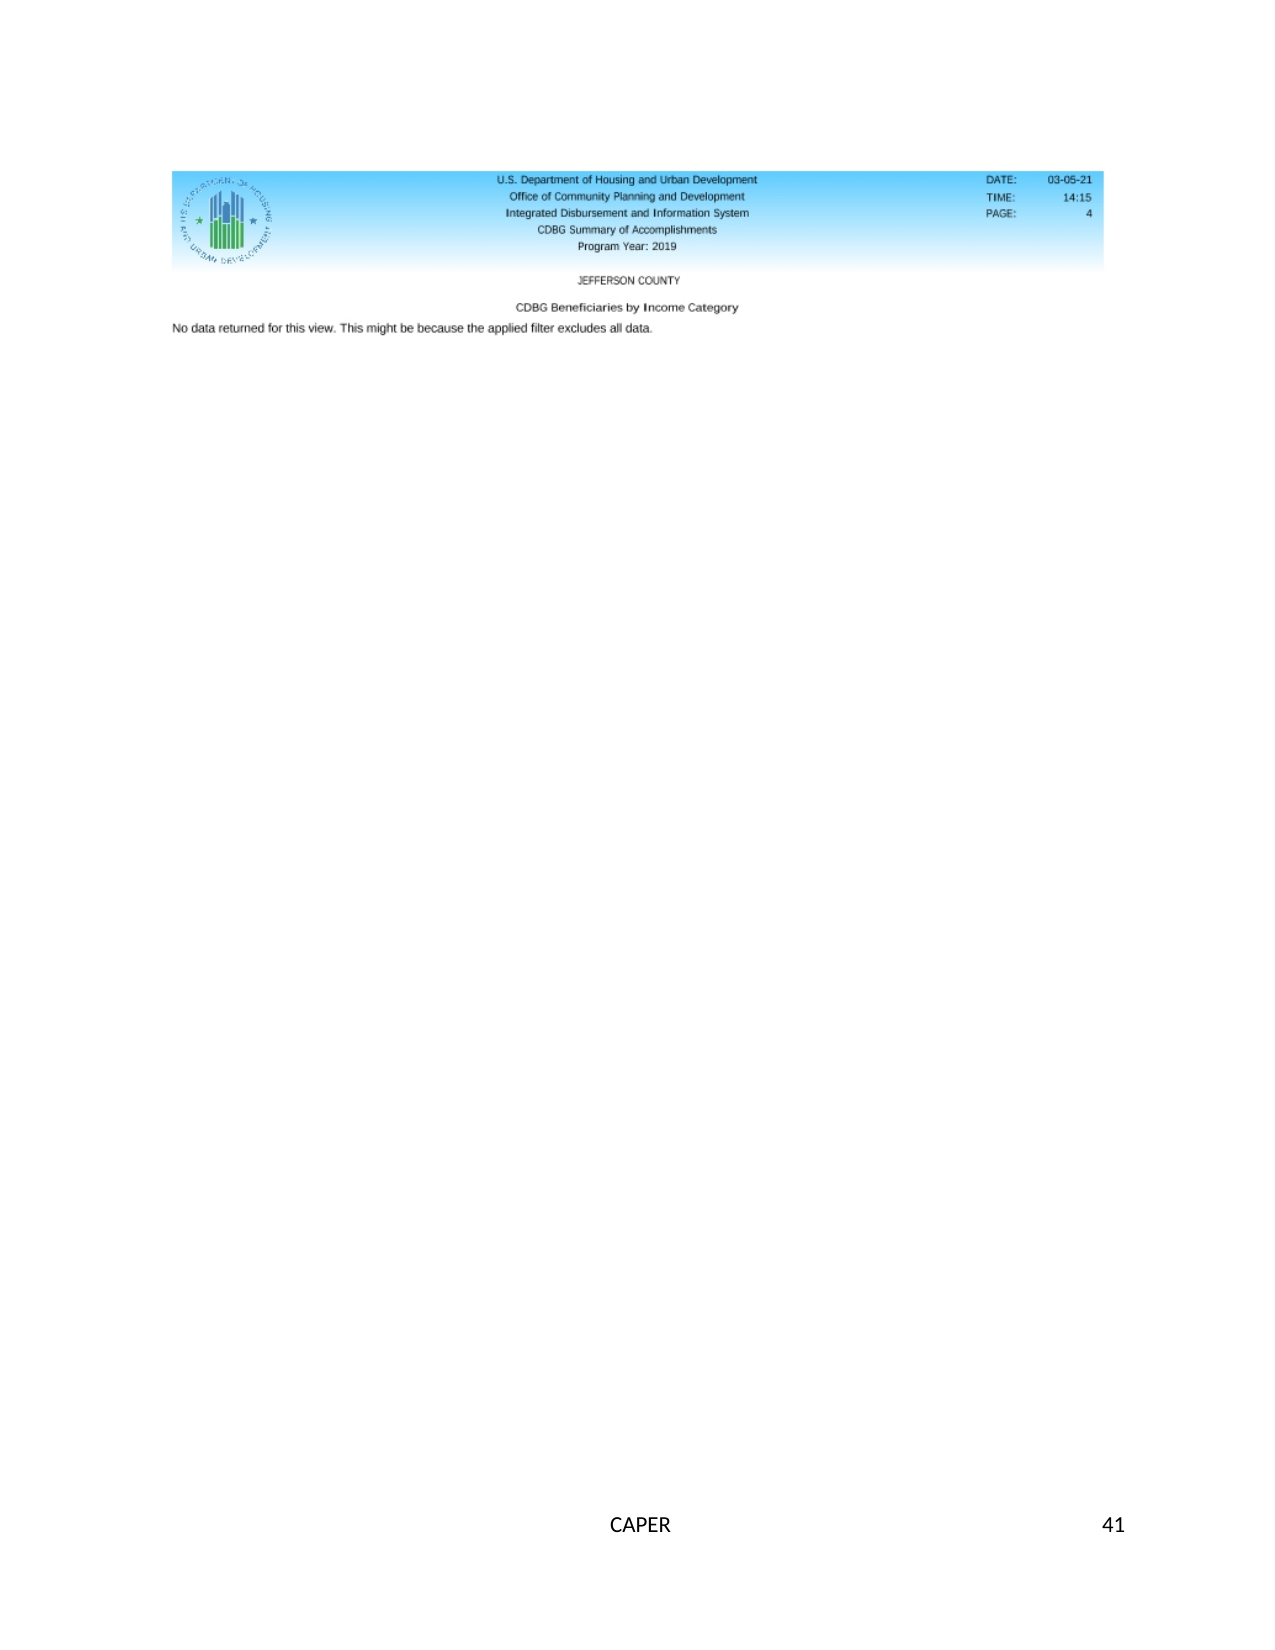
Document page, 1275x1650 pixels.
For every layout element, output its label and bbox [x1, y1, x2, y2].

picture [150, 150, 1125, 904]
